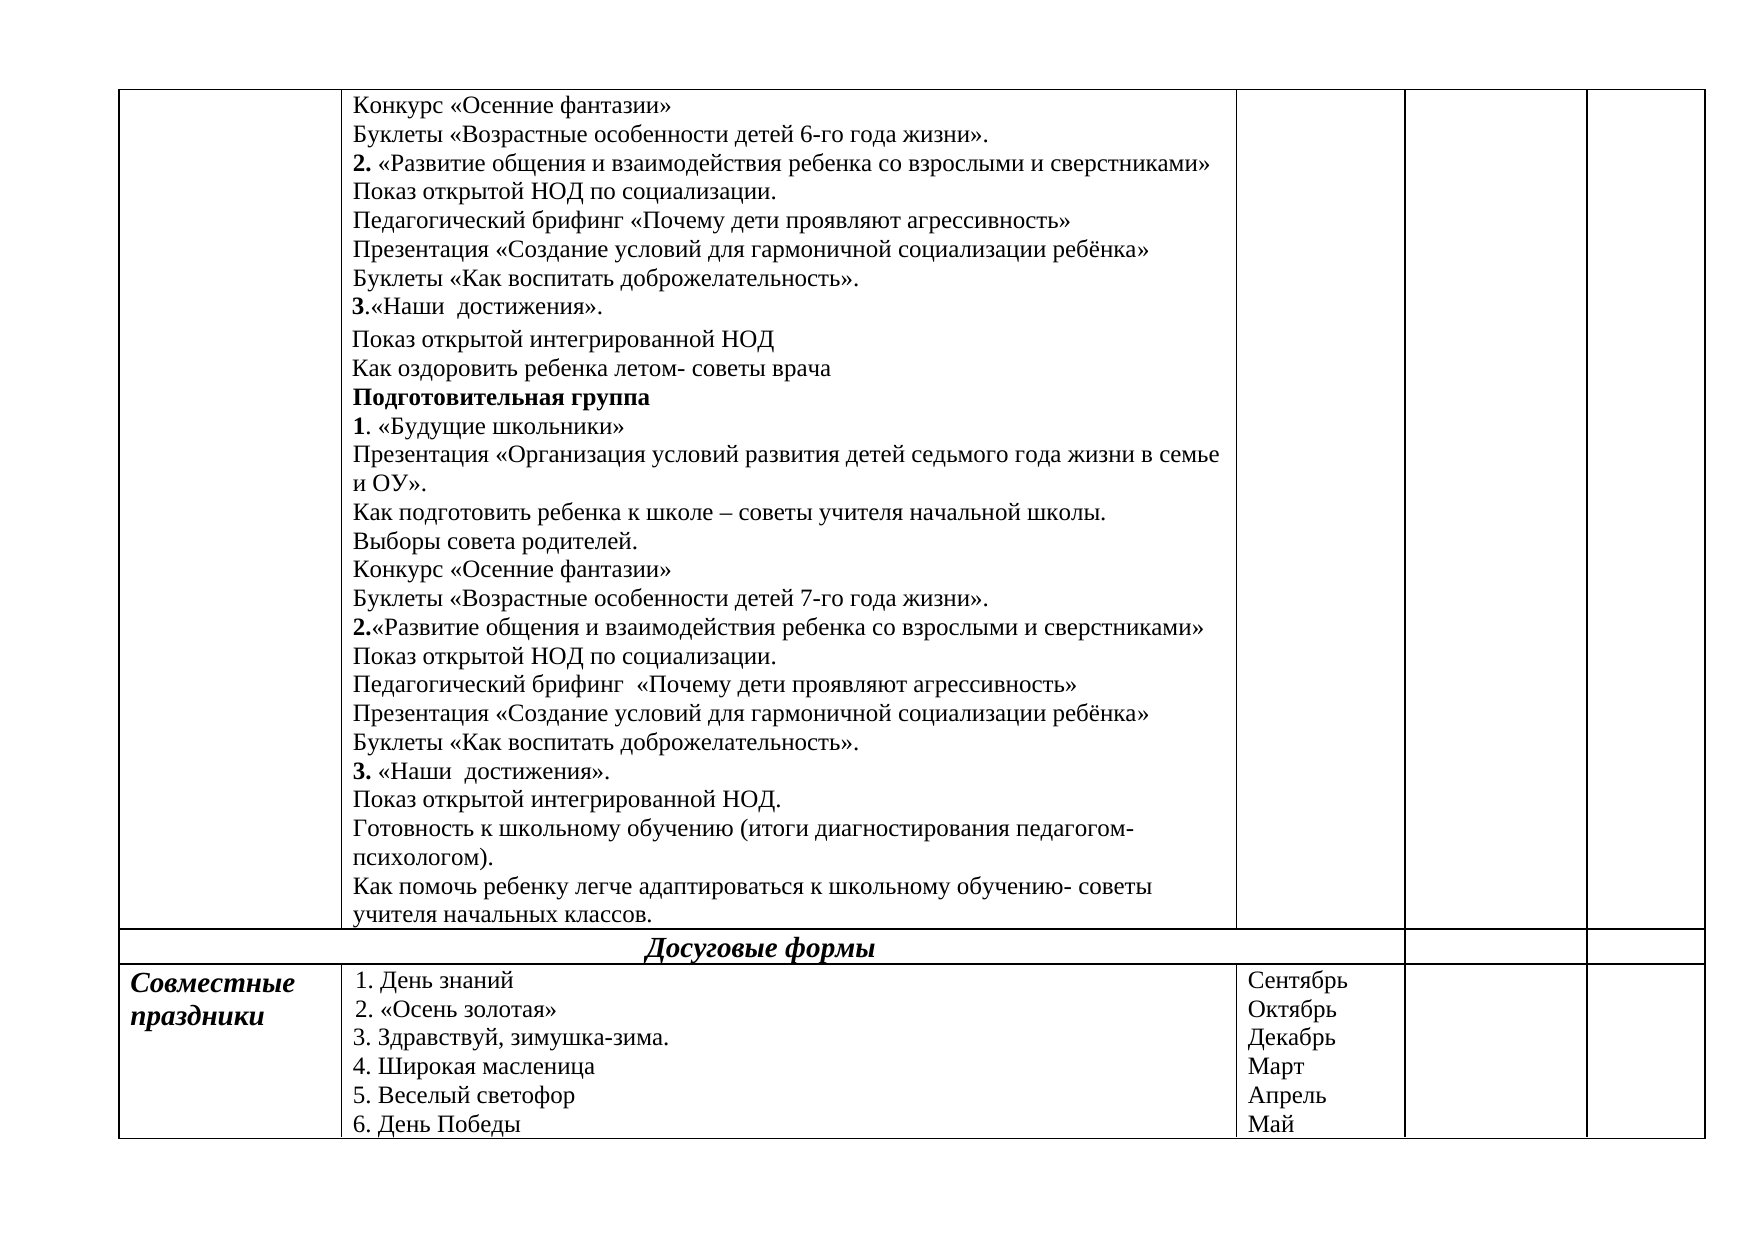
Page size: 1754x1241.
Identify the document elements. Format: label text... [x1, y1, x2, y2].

table_cell [1237, 90, 1404, 928]
table_cell [1588, 965, 1704, 1137]
table_cell Досуговые формы [120, 930, 1404, 963]
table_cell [342, 90, 1236, 928]
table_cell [1237, 965, 1404, 1137]
table_cell [1406, 930, 1586, 963]
table_cell [1406, 965, 1586, 1137]
table_cell [1588, 90, 1704, 928]
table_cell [120, 965, 341, 1137]
table_cell [1588, 930, 1704, 963]
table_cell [120, 90, 341, 928]
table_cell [342, 965, 1236, 1137]
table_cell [1406, 90, 1586, 928]
